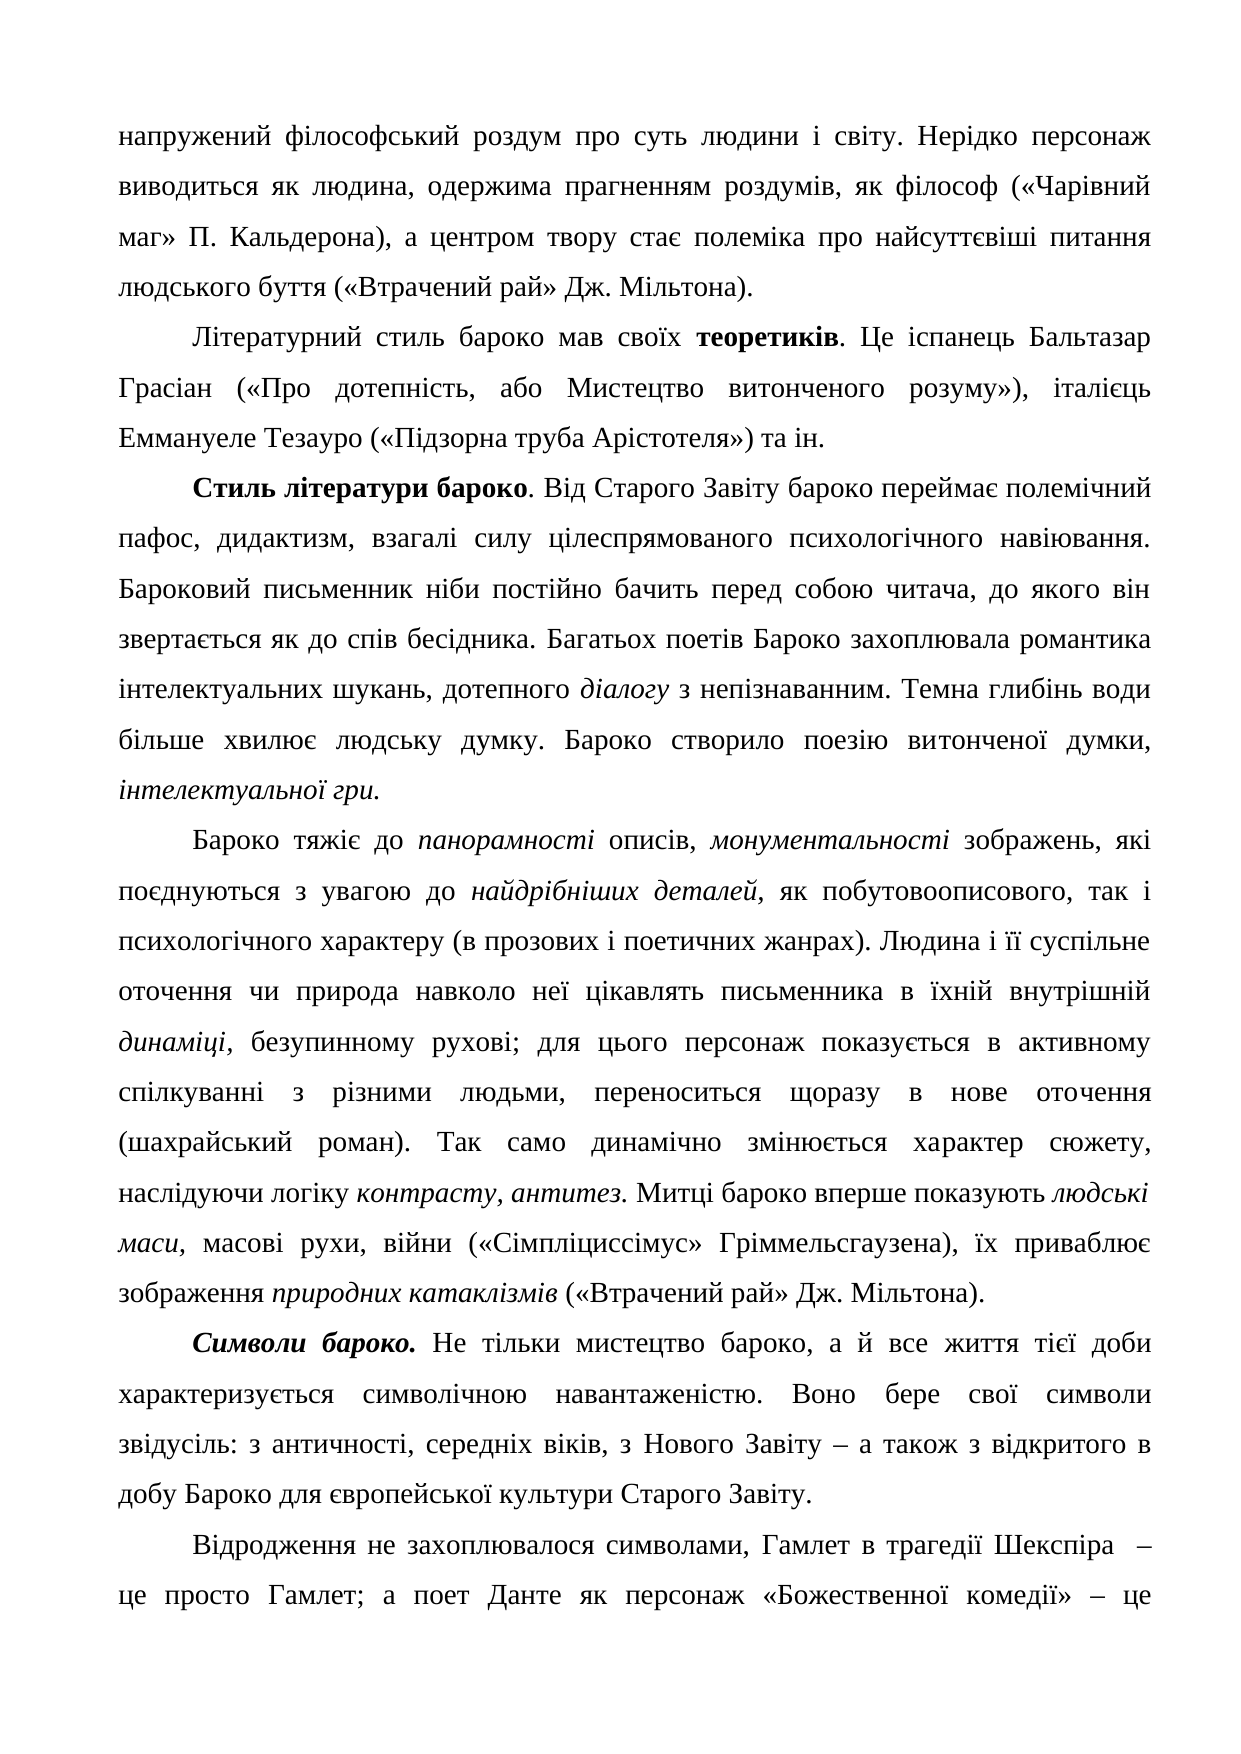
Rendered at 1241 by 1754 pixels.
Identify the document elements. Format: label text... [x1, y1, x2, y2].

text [118, 118, 1152, 303]
text Літературний стиль бароко мав своїх теоретиків. Це іспанець Бальтазар Грасіан («Про дотепність, або Мистецтво витонченого розуму»), італієць Еммануеле Тезауро («Підзорна труба Арістотеля») та ін. [118, 319, 1152, 453]
text Символи бароко. Не тільки мистецтво бароко, а й все життя тієї доби характеризується символічною навантаженістю. Воно бере свої символи звідусіль: з античності, середніх віків, з Нового Завіту – а також з відкритого в добу Бароко для європейської культури Старого Завіту. [118, 1326, 1152, 1510]
text Бароко тяжіє до панорамності описів, монументальності зображень, які поєднуються з увагою до найдрібніших деталей, як побутовоописового, так і психологічного характеру (в прозових і поетичних жанрах). Людина і її суспільне оточення чи природа навколо неї цікавлять письменника в їхній внутрішній динаміці, безупинному рухові; для цього персонаж показується в активному спілкуванні з різними людьми, переноситься щоразу в нове оточення (шахрайський роман). Так само динамічно змінюється характер сюжету, наслідуючи логіку контрасту, антитез. Митці бароко вперше показують людські маси, масові рухи, війни («Сімпліциссімус» Гріммельсгаузена), їх приваблює зображення природних катаклізмів («Втрачений рай» Дж. Мільтона). [118, 822, 1152, 1309]
text Стиль літератури бароко. Від Старого Завіту бароко переймає полемічний пафос, дидактизм, взагалі силу цілеспрямованого психологічного навіювання. Бароковий письменник ніби постійно бачить перед собою читача, до якого він звертається як до спів бесідника. Багатьох поетів Бароко захоплювала романтика інтелектуальних шукань, дотепного діалогу з непізнаванним. Темна глибінь води більше хвилює людську думку. Бароко створило поезію витонченої думки, інтелектуальної гри. [118, 470, 1152, 806]
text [118, 1527, 1152, 1611]
